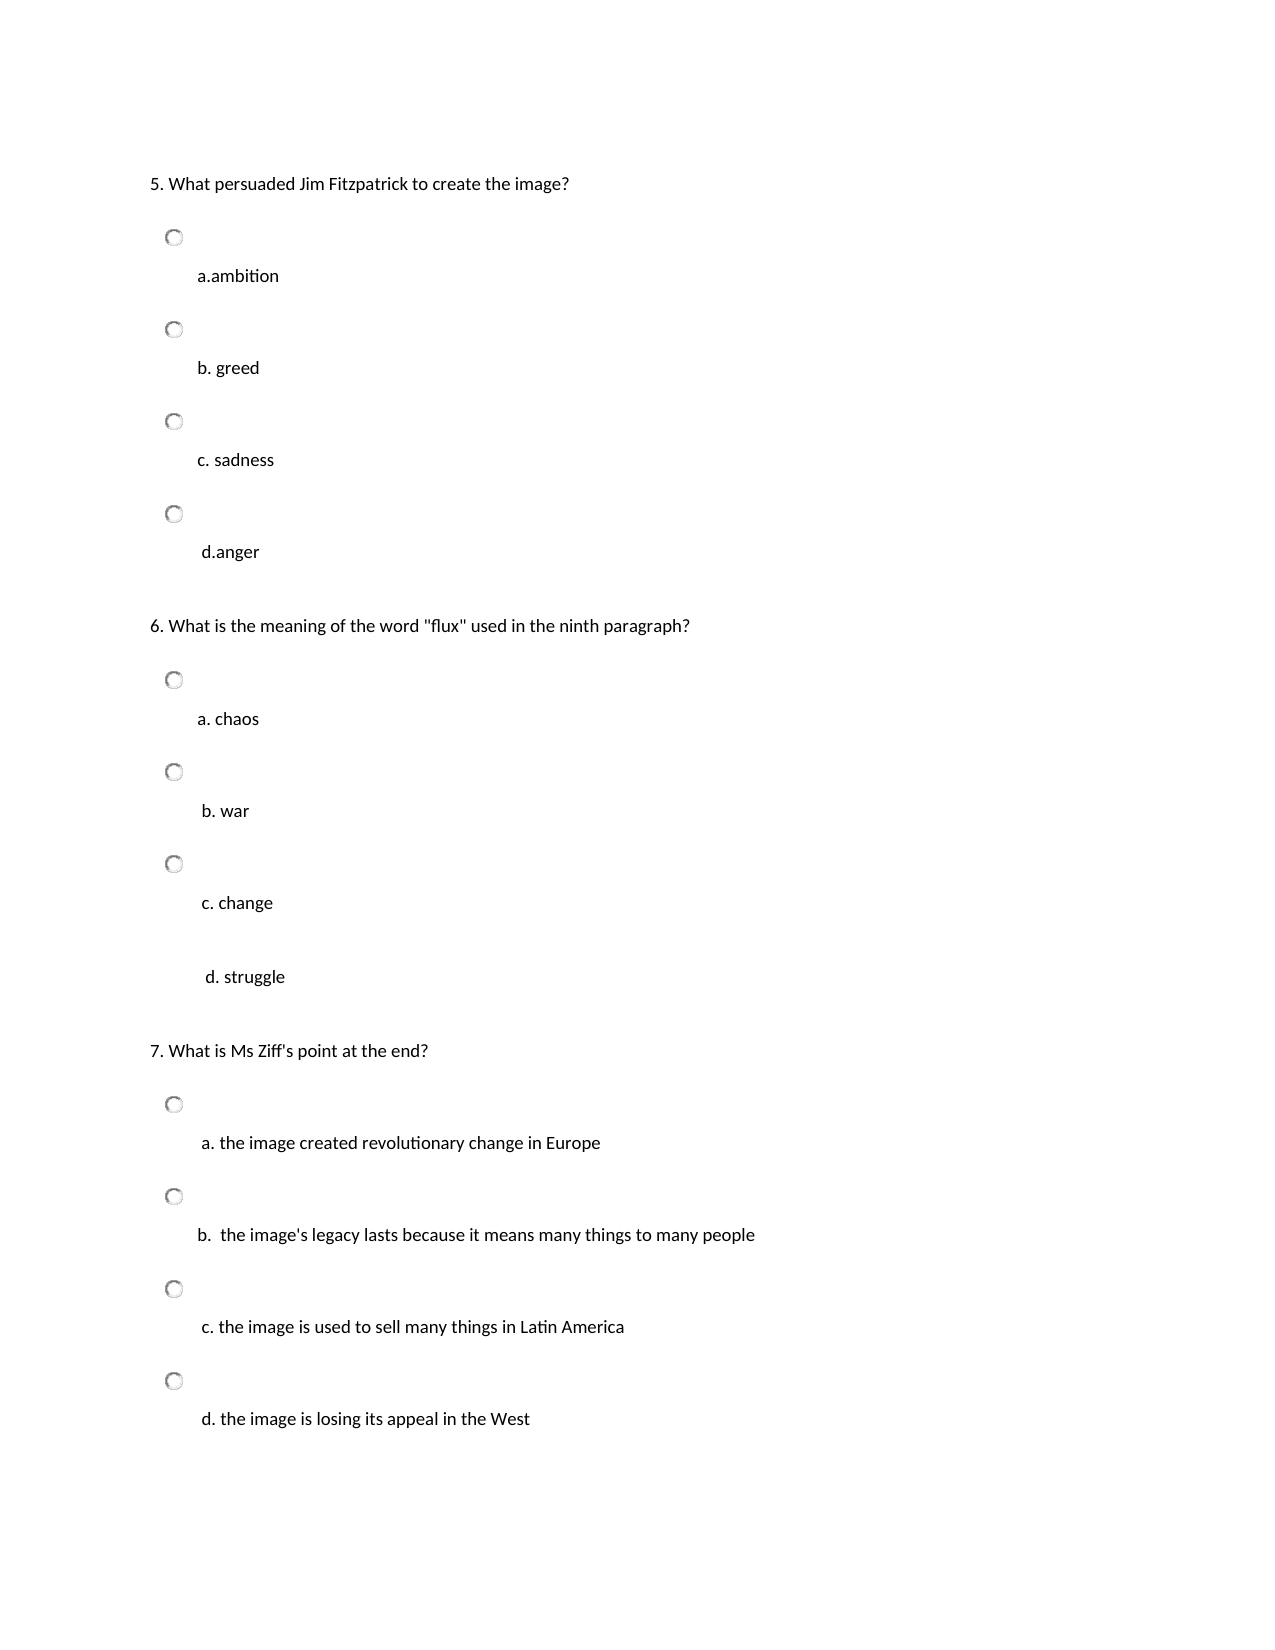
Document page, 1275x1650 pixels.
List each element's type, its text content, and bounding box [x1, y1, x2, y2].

text b. war [150, 759, 1125, 822]
text b. the image's legacy lasts because it means many things to many people [150, 1183, 1125, 1246]
text d. struggle [150, 943, 1125, 988]
text c. sadness [150, 408, 1125, 471]
text d.anger [150, 500, 1125, 563]
text c. change [150, 851, 1125, 914]
text a. the image created revolutionary change in Europe [150, 1091, 1125, 1154]
text c. the image is used to sell many things in Latin America [150, 1275, 1125, 1338]
text 6. What is the meaning of the word "flux" used in the ninth paragraph? [150, 592, 1125, 637]
text d. the image is losing its appeal in the West [150, 1367, 1125, 1430]
text a.ambition [150, 224, 1125, 287]
text 7. What is Ms Ziff's point at the end? [150, 1017, 1125, 1062]
text 5. What persuaded Jim Fitzpatrick to create the image? [150, 150, 1125, 195]
text a. chaos [150, 667, 1125, 729]
text b. greed [150, 316, 1125, 379]
